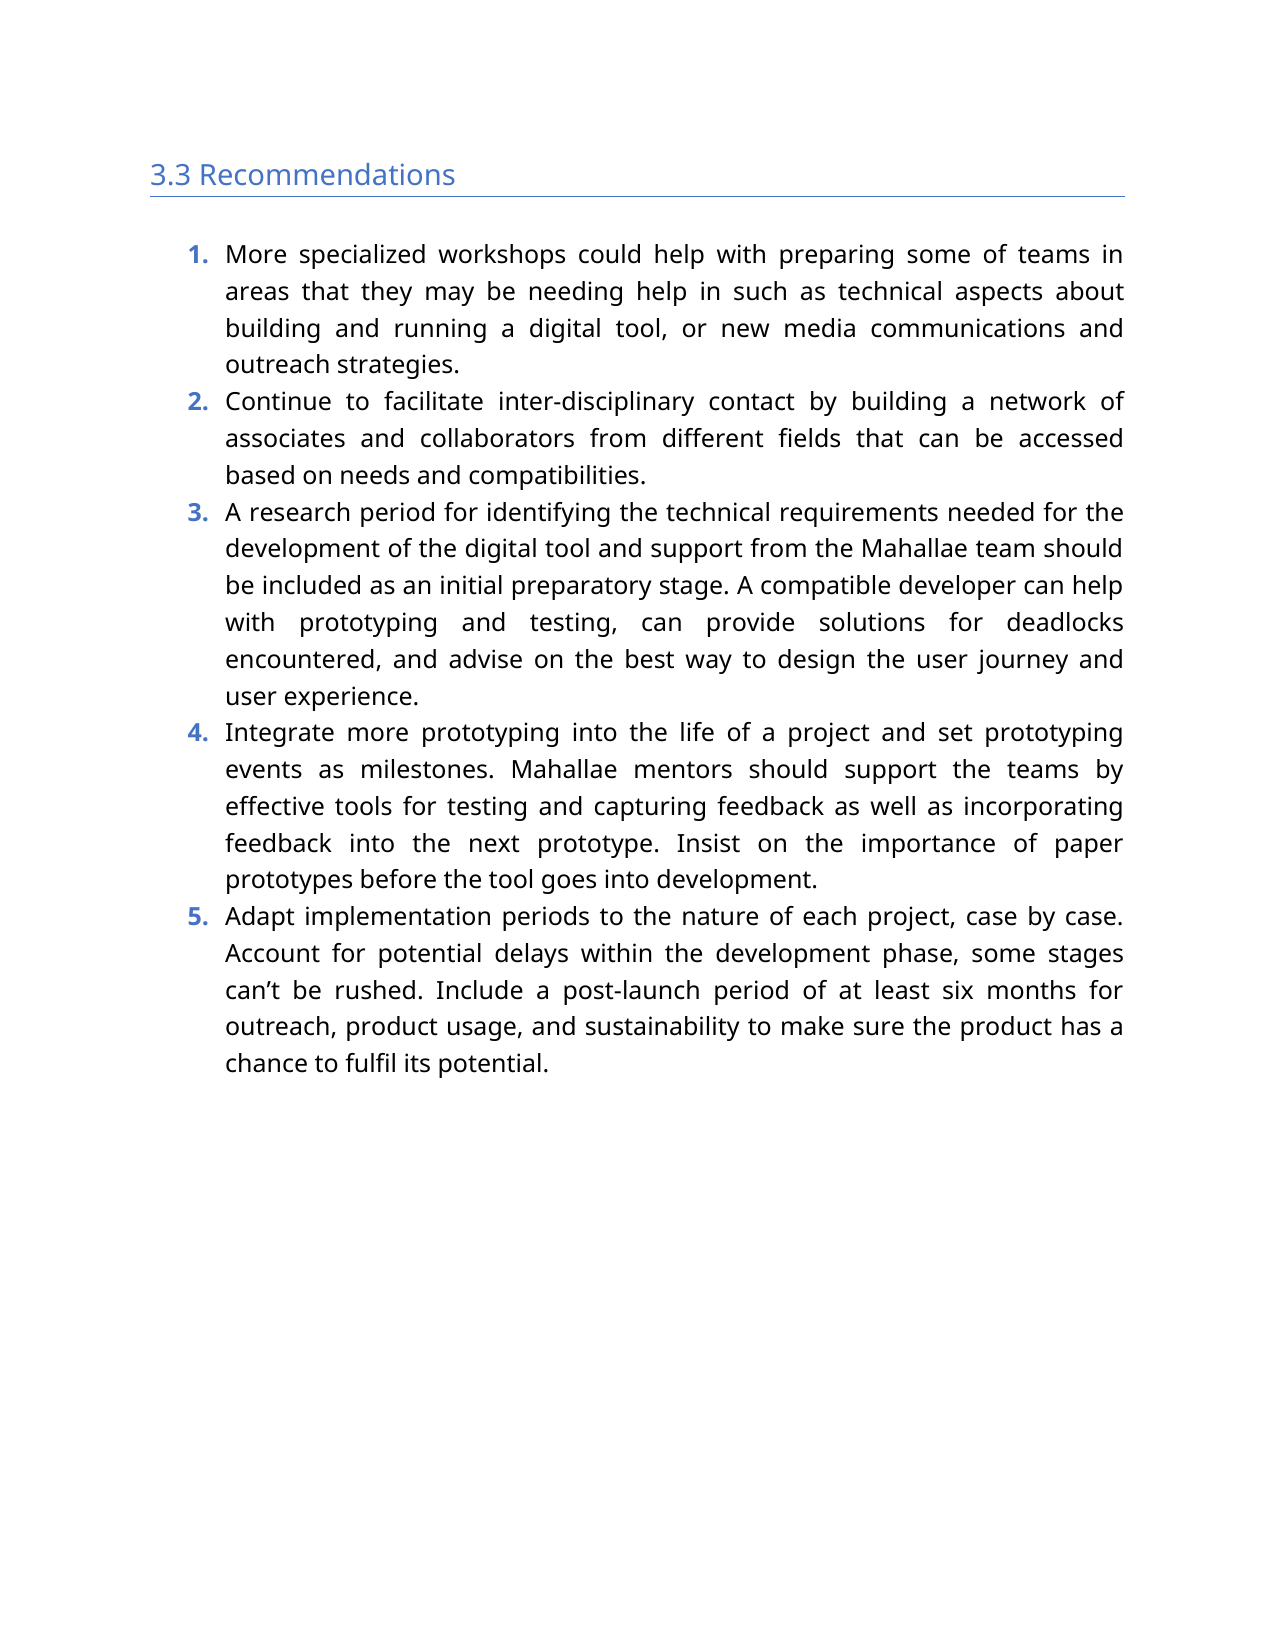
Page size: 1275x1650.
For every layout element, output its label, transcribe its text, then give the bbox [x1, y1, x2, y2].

list More specialized workshops could help with preparing some of teams in areas that they may be needing help in such as technical aspects about building and running a digital tool, or new media communications and outreach strategies. [187, 237, 1125, 381]
subtitle 3.3 Recommendations [150, 154, 1125, 196]
list A research period for identifying the technical requirements needed for the development of the digital tool and support from the Mahallae team should be included as an initial preparatory stage. A compatible developer can help with prototyping and testing, can provide solutions for deadlocks encountered, and advise on the best way to design the user journey and user experience. [187, 494, 1125, 712]
list Integrate more prototyping into the life of a project and set prototyping events as milestones. Mahallae mentors should support the teams by effective tools for testing and capturing feedback as well as incorporating feedback into the next prototype. Insist on the importance of paper prototypes before the tool goes into development. [187, 715, 1125, 896]
list Continue to facilitate inter-disciplinary contact by building a network of associates and collaborators from different fields that can be accessed based on needs and compatibilities. [187, 384, 1125, 492]
list Adapt implementation periods to the nature of each project, case by case. Account for potential delays within the development phase, some stages can’t be rushed. Include a post-launch period of at least six months for outreach, product usage, and sustainability to make sure the product has a chance to fulfil its potential. [187, 899, 1125, 1080]
